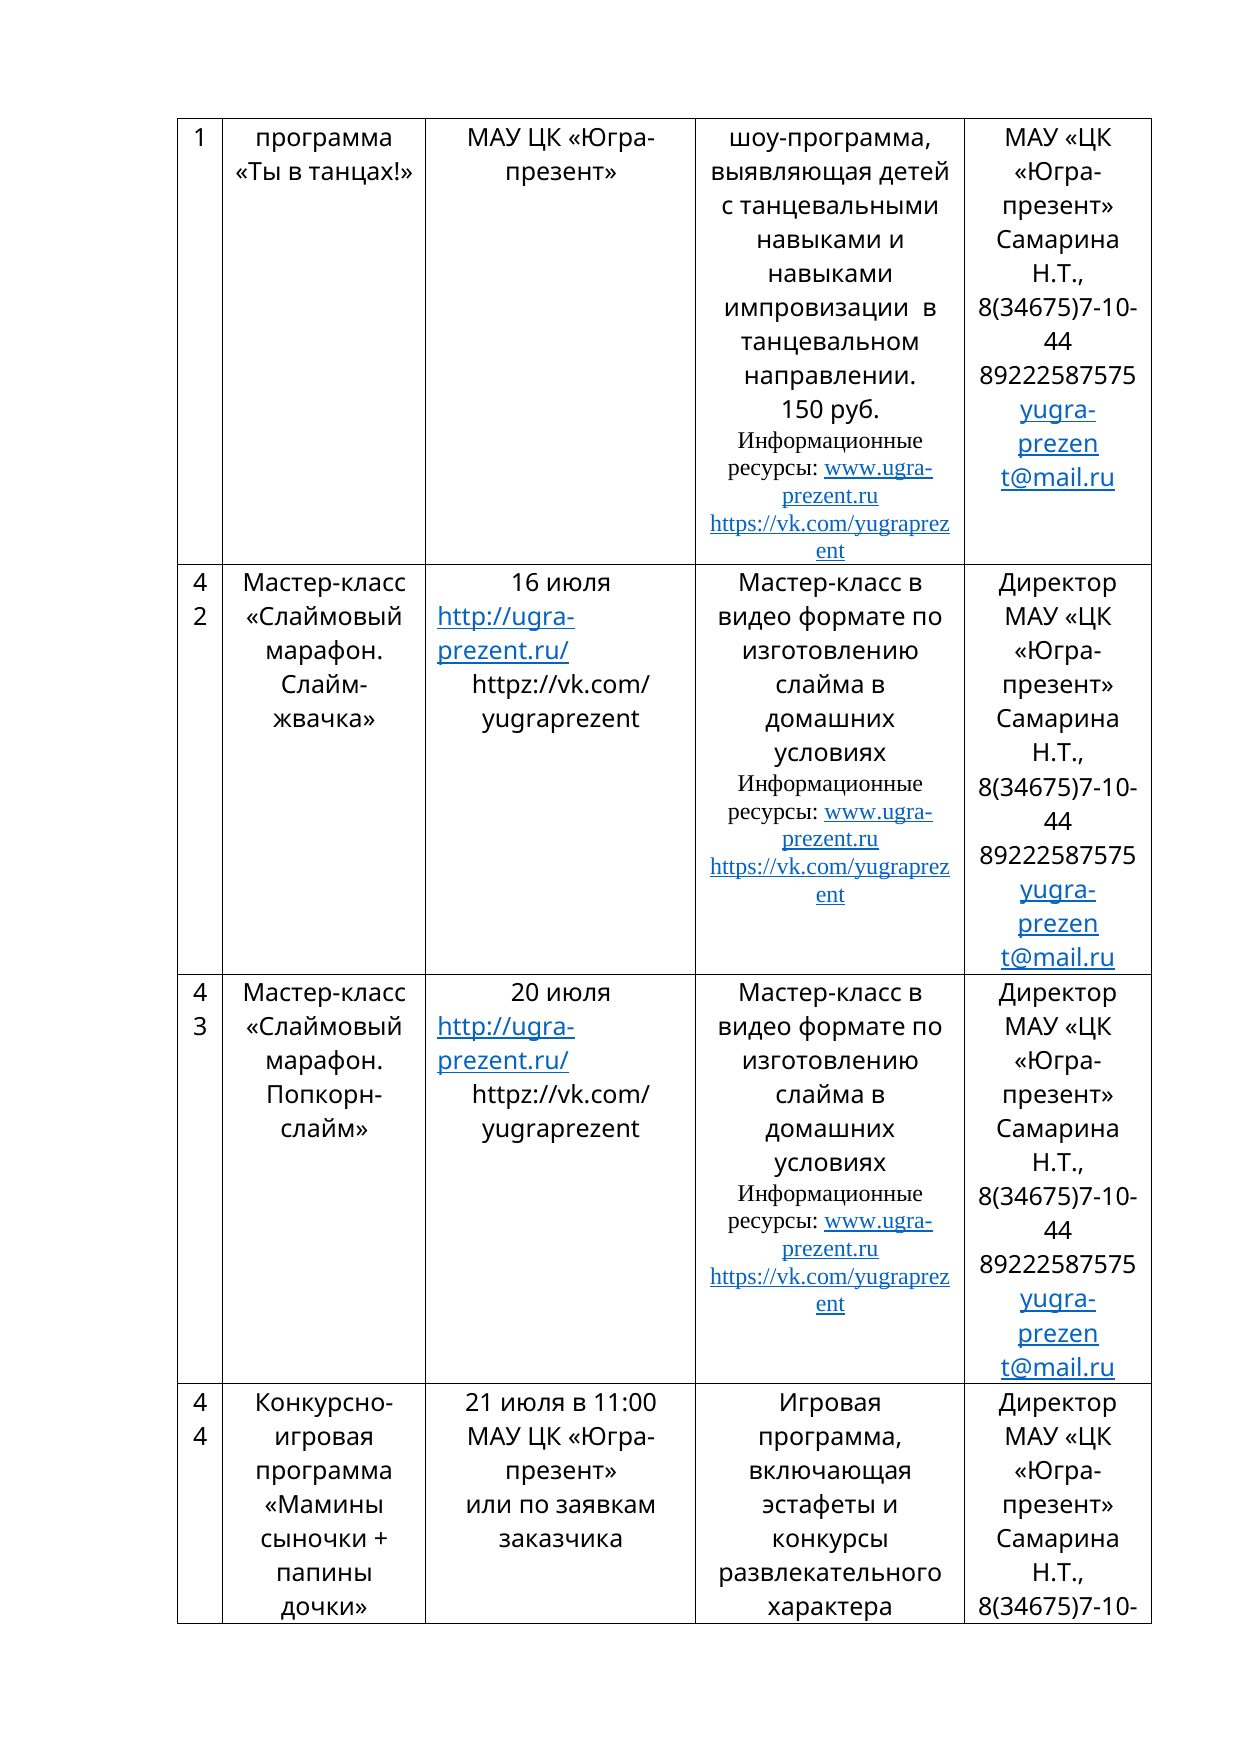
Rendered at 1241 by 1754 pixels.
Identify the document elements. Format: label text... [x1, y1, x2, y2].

table_cell Мастер-класс в видео формате по изготовлению слайма в домашних условиях Информационные ресурсы: www.ugra-prezent.ru https://vk.com/yugraprezent [696, 975, 964, 1383]
table_cell Мастер-класс «Слаймовый марафон. Слайм-жвачка» [223, 565, 425, 973]
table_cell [696, 1384, 964, 1623]
table_cell Мастер-класс «Слаймовый марафон. Попкорн-слайм» [223, 975, 425, 1383]
table_cell 41 [178, 119, 222, 564]
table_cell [965, 1384, 1151, 1623]
table_cell Директор МАУ «ЦК «Югра-презент» Самарина Н.Т., 8(34675)7-10-44 89222587575 yugra-prezent@mail.ru [965, 565, 1151, 973]
table_cell 16 июля http://ugra-prezent.ru/ httpz://vk.com/yugraprezent [426, 565, 695, 973]
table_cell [426, 119, 695, 564]
table_cell Мастер-класс в видео формате по изготовлению слайма в домашних условиях Информационные ресурсы: www.ugra-prezent.ru https://vk.com/yugraprezent [696, 565, 964, 973]
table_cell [223, 119, 425, 564]
table_cell 42 [178, 565, 222, 973]
table_cell Директор МАУ «ЦК «Югра-презент» Самарина Н.Т., 8(34675)7-10-44 89222587575 yugra-prezent@mail.ru [965, 975, 1151, 1383]
table_cell 43 [178, 975, 222, 1383]
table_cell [426, 1384, 695, 1623]
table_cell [223, 1384, 425, 1623]
table_cell 44 [178, 1384, 222, 1623]
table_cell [696, 119, 964, 564]
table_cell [965, 119, 1151, 564]
table_cell 20 июля http://ugra-prezent.ru/ httpz://vk.com/yugraprezent [426, 975, 695, 1383]
